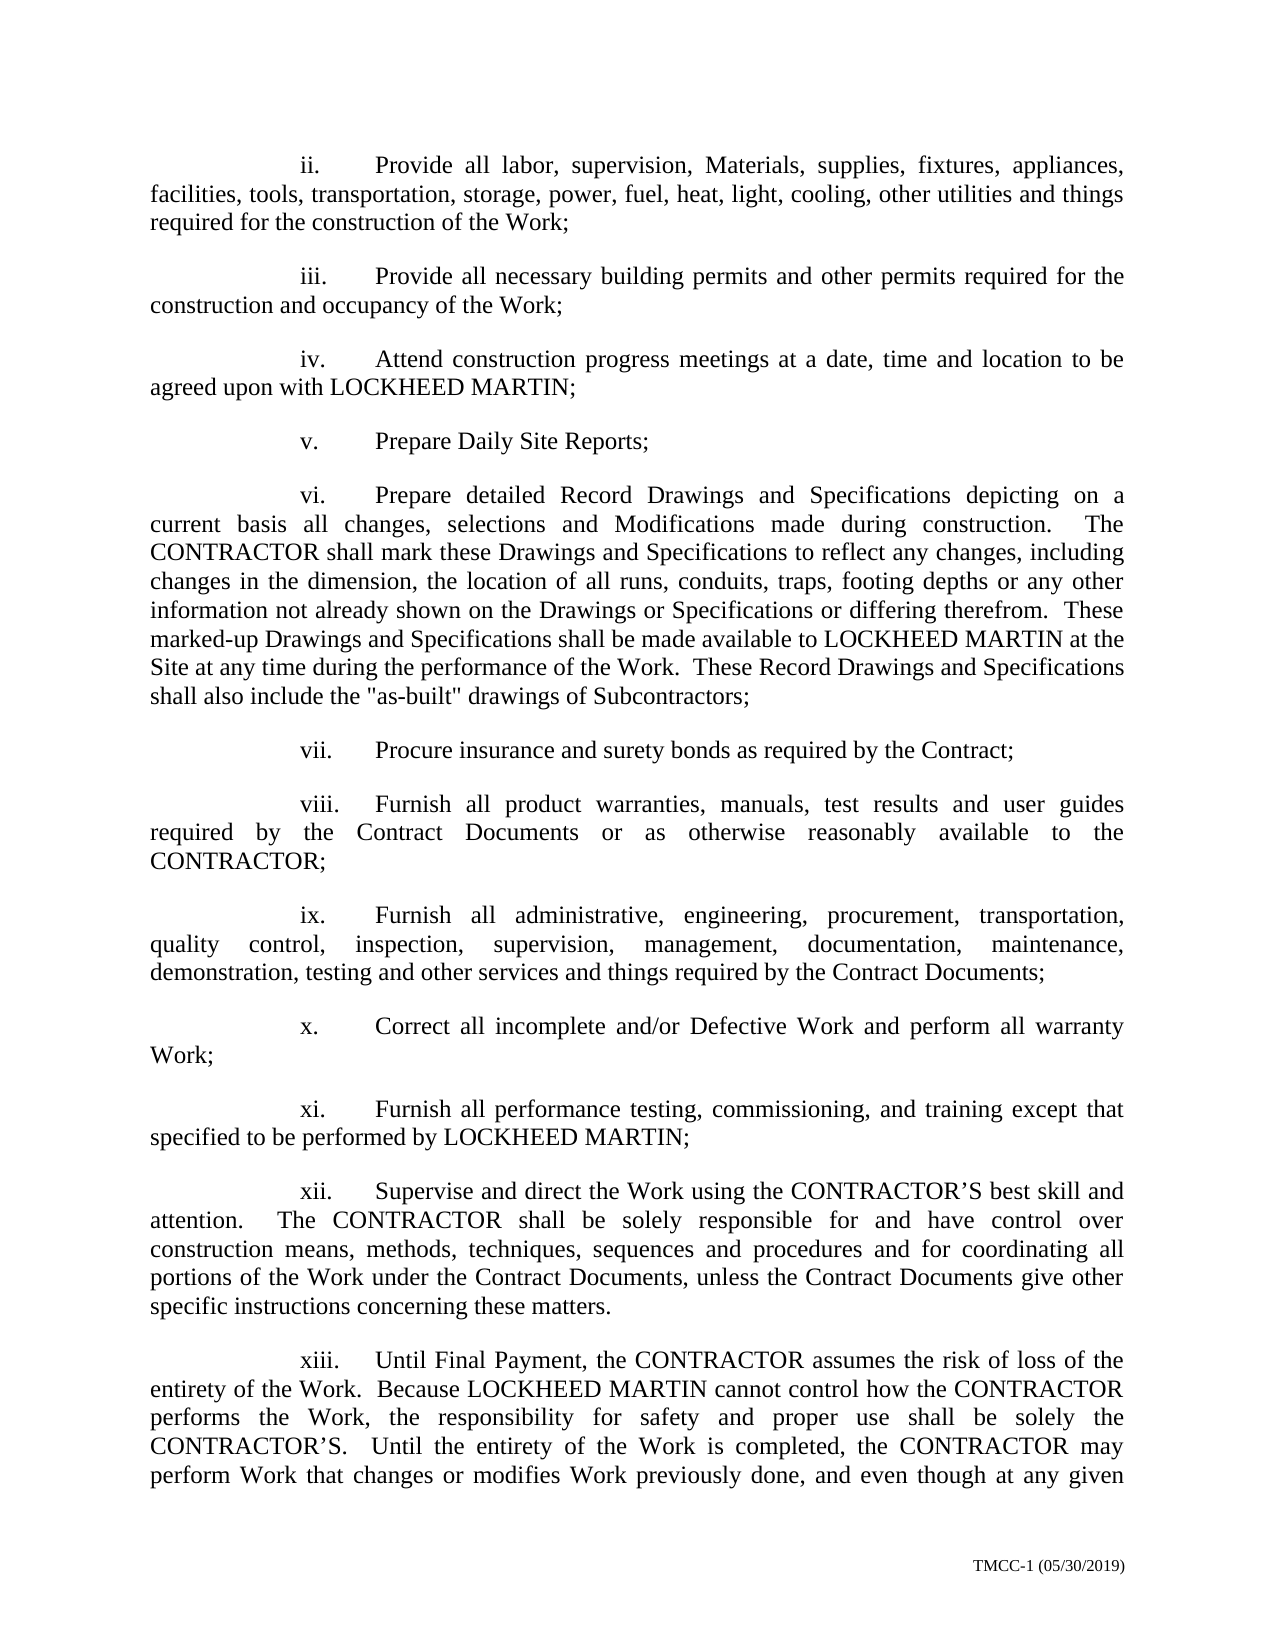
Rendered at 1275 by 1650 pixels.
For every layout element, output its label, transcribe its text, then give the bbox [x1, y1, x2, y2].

subtitle Attend construction progress meetings at a date, time and location to be agreed upon with LOCKHEED MARTIN; [150, 344, 1125, 401]
subtitle Procure insurance and surety bonds as required by the Contract; [150, 735, 1125, 764]
subtitle Provide all necessary building permits and other permits required for the construction and occupancy of the Work; [150, 261, 1125, 319]
subtitle Furnish all product warranties, manuals, test results and user guides required by the Contract Documents or as otherwise reasonably available to the CONTRACTOR; [150, 789, 1125, 875]
subtitle Provide all labor, supervision, Materials, supplies, fixtures, appliances, facilities, tools, transportation, storage, power, fuel, heat, light, cooling, other utilities and things required for the construction of the Work; [150, 150, 1125, 236]
subtitle Prepare Daily Site Reports; [150, 426, 1125, 455]
subtitle Furnish all administrative, engineering, procurement, transportation, quality control, inspection, supervision, management, documentation, maintenance, demonstration, testing and other services and things required by the Contract Documents; [150, 900, 1125, 986]
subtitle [150, 1345, 1125, 1489]
subtitle Furnish all performance testing, commissioning, and training except that specified to be performed by LOCKHEED MARTIN; [150, 1094, 1125, 1151]
subtitle Prepare detailed Record Drawings and Specifications depicting on a current basis all changes, selections and Modifications made during construction. The CONTRACTOR shall mark these Drawings and Specifications to reflect any changes, including changes in the dimension, the location of all runs, conduits, traps, footing depths or any other information not already shown on the Drawings or Specifications or differing therefrom. These marked-up Drawings and Specifications shall be made available to LOCKHEED MARTIN at the Site at any time during the performance of the Work. These Record Drawings and Specifications shall also include the "as-built" drawings of Subcontractors; [150, 480, 1125, 710]
subtitle Correct all incomplete and/or Defective Work and perform all warranty Work; [150, 1011, 1125, 1069]
subtitle Supervise and direct the Work using the CONTRACTOR’S best skill and attention. The CONTRACTOR shall be solely responsible for and have control over construction means, methods, techniques, sequences and procedures and for coordinating all portions of the Work under the Contract Documents, unless the Contract Documents give other specific instructions concerning these matters. [150, 1176, 1125, 1320]
